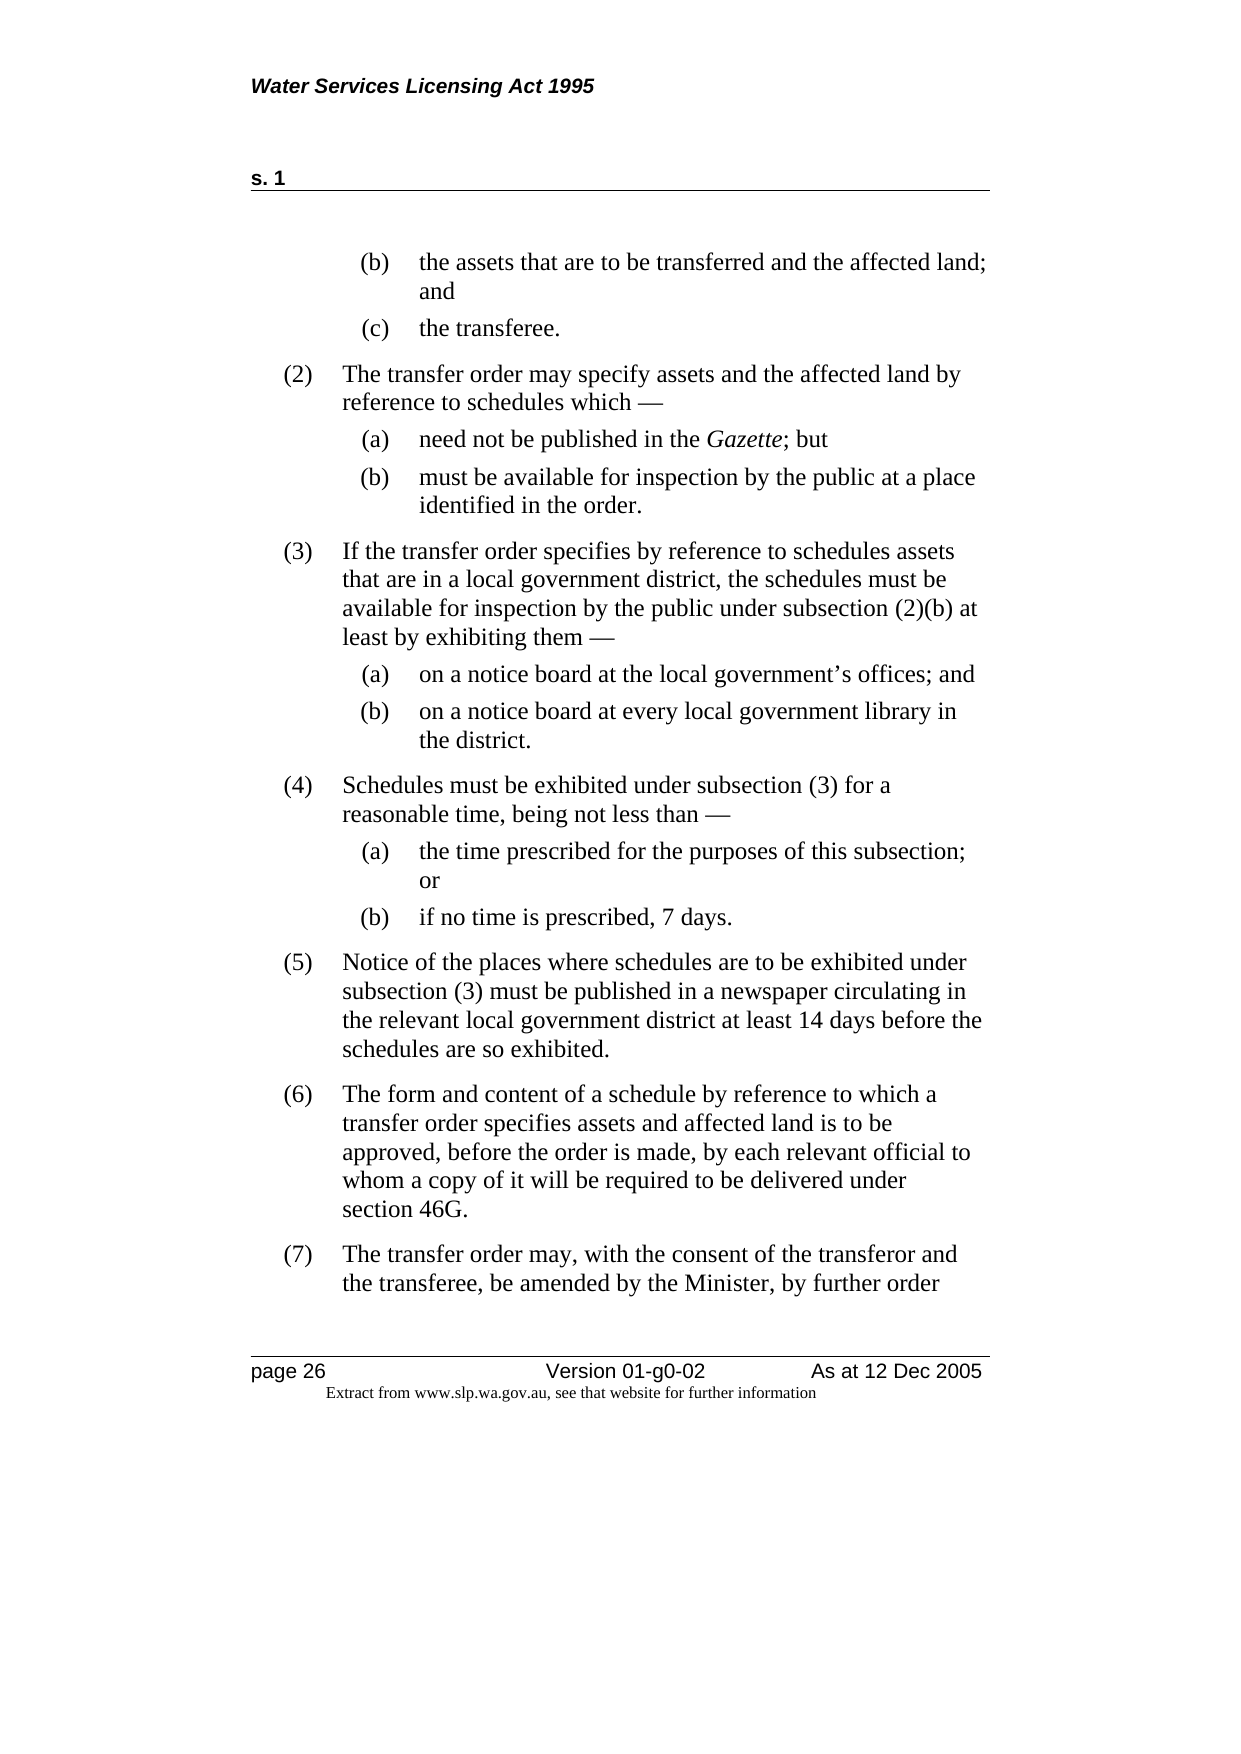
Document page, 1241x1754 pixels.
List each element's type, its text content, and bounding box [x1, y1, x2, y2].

text (2) The transfer order may specify assets and the affected land by reference to schedules which — [251, 359, 990, 416]
text (5) Notice of the places where schedules are to be exhibited under subsection (3) must be published in a newspaper circulating in the relevant local government district at least 14 days before the schedules are so exhibited. [251, 947, 990, 1062]
text (3) If the transfer order specifies by reference to schedules assets that are in a local government district, the schedules must be available for inspection by the public under subsection (2)(b) at least by exhibiting them — [251, 536, 990, 651]
text (a) on a notice board at the local government’s offices; and [251, 659, 990, 688]
text (a) the time prescribed for the purposes of this subsection; or [251, 836, 990, 894]
text (b) on a notice board at every local government library in the district. [251, 696, 990, 754]
text (c) the transferee. [251, 313, 990, 342]
text (a) need not be published in the Gazette; but [251, 424, 990, 453]
text (4) Schedules must be exhibited under subsection (3) for a reasonable time, being not less than — [251, 770, 990, 828]
text (b) the assets that are to be transferred and the affected land; and [251, 247, 990, 305]
text (6) The form and content of a schedule by reference to which a transfer order specifies assets and affected land is to be approved, before the order is made, by each relevant official to whom a copy of it will be required to be delivered under section 46G. [251, 1079, 990, 1223]
text (b) if no time is prescribed, 7 days. [251, 902, 990, 931]
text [251, 1239, 990, 1297]
text (b) must be available for inspection by the public at a place identified in the order. [251, 462, 990, 519]
